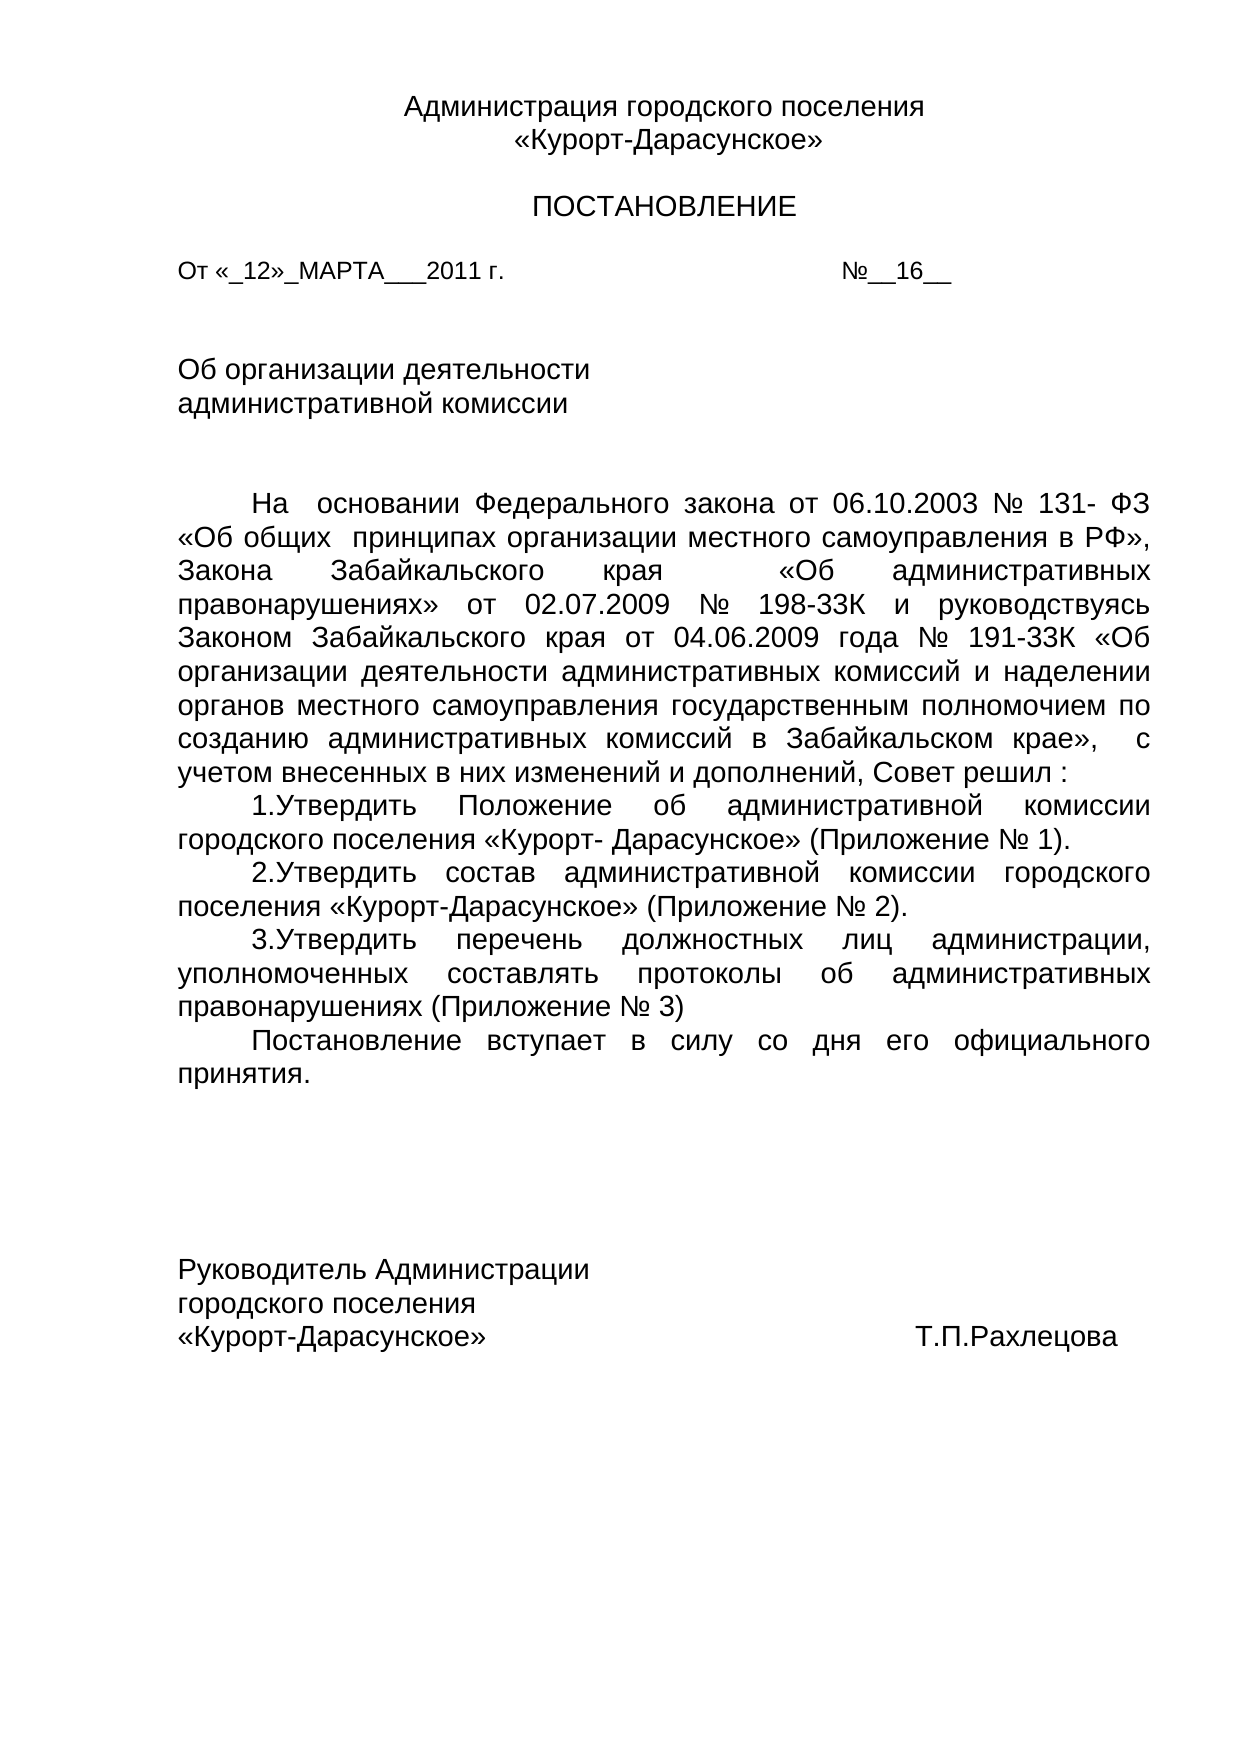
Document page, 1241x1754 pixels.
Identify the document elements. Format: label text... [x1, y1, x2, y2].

text На основании Федерального закона от 06.10.2003 № 131- ФЗ «Об общих принципах организации местного самоуправления в РФ», Закона Забайкальского края «Об административных правонарушениях» от 02.07.2009 № 198-33К и руководствуясь Законом Забайкальского края от 04.06.2009 года № 191-33К «Об организации деятельности административных комиссий и наделении органов местного самоуправления государственным полномочием по созданию административных комиссий в Забайкальском крае», с учетом внесенных в них изменений и дополнений, Совет решил : [177, 486, 1152, 788]
text От «_12»_МАРТА___2011 г. №__16__ [177, 256, 1152, 285]
text Об организации деятельности [177, 352, 1152, 386]
text «Курорт-Дарасунское» Т.П.Рахлецова [177, 1319, 1152, 1353]
text городского поселения [177, 1286, 1152, 1319]
text 2.Утвердить состав административной комиссии городского поселения «Курорт-Дарасунское» (Приложение № 2). [177, 855, 1152, 922]
text 1.Утвердить Положение об административной комиссии городского поселения «Курорт- Дарасунское» (Приложение № 1). [177, 788, 1152, 855]
text Руководитель Администрации [177, 1252, 1152, 1286]
text административной комиссии [177, 386, 1152, 419]
text 3.Утвердить перечень должностных лиц администрации, уполномоченных составлять протоколы об административных правонарушениях (Приложение № 3) [177, 922, 1152, 1023]
text ПОСТАНОВЛЕНИЕ [177, 189, 1152, 223]
text Постановление вступает в силу со дня его официального принятия. [177, 1023, 1152, 1090]
text «Курорт-Дарасунское» [177, 122, 1152, 156]
text Администрация городского поселения [177, 89, 1152, 122]
